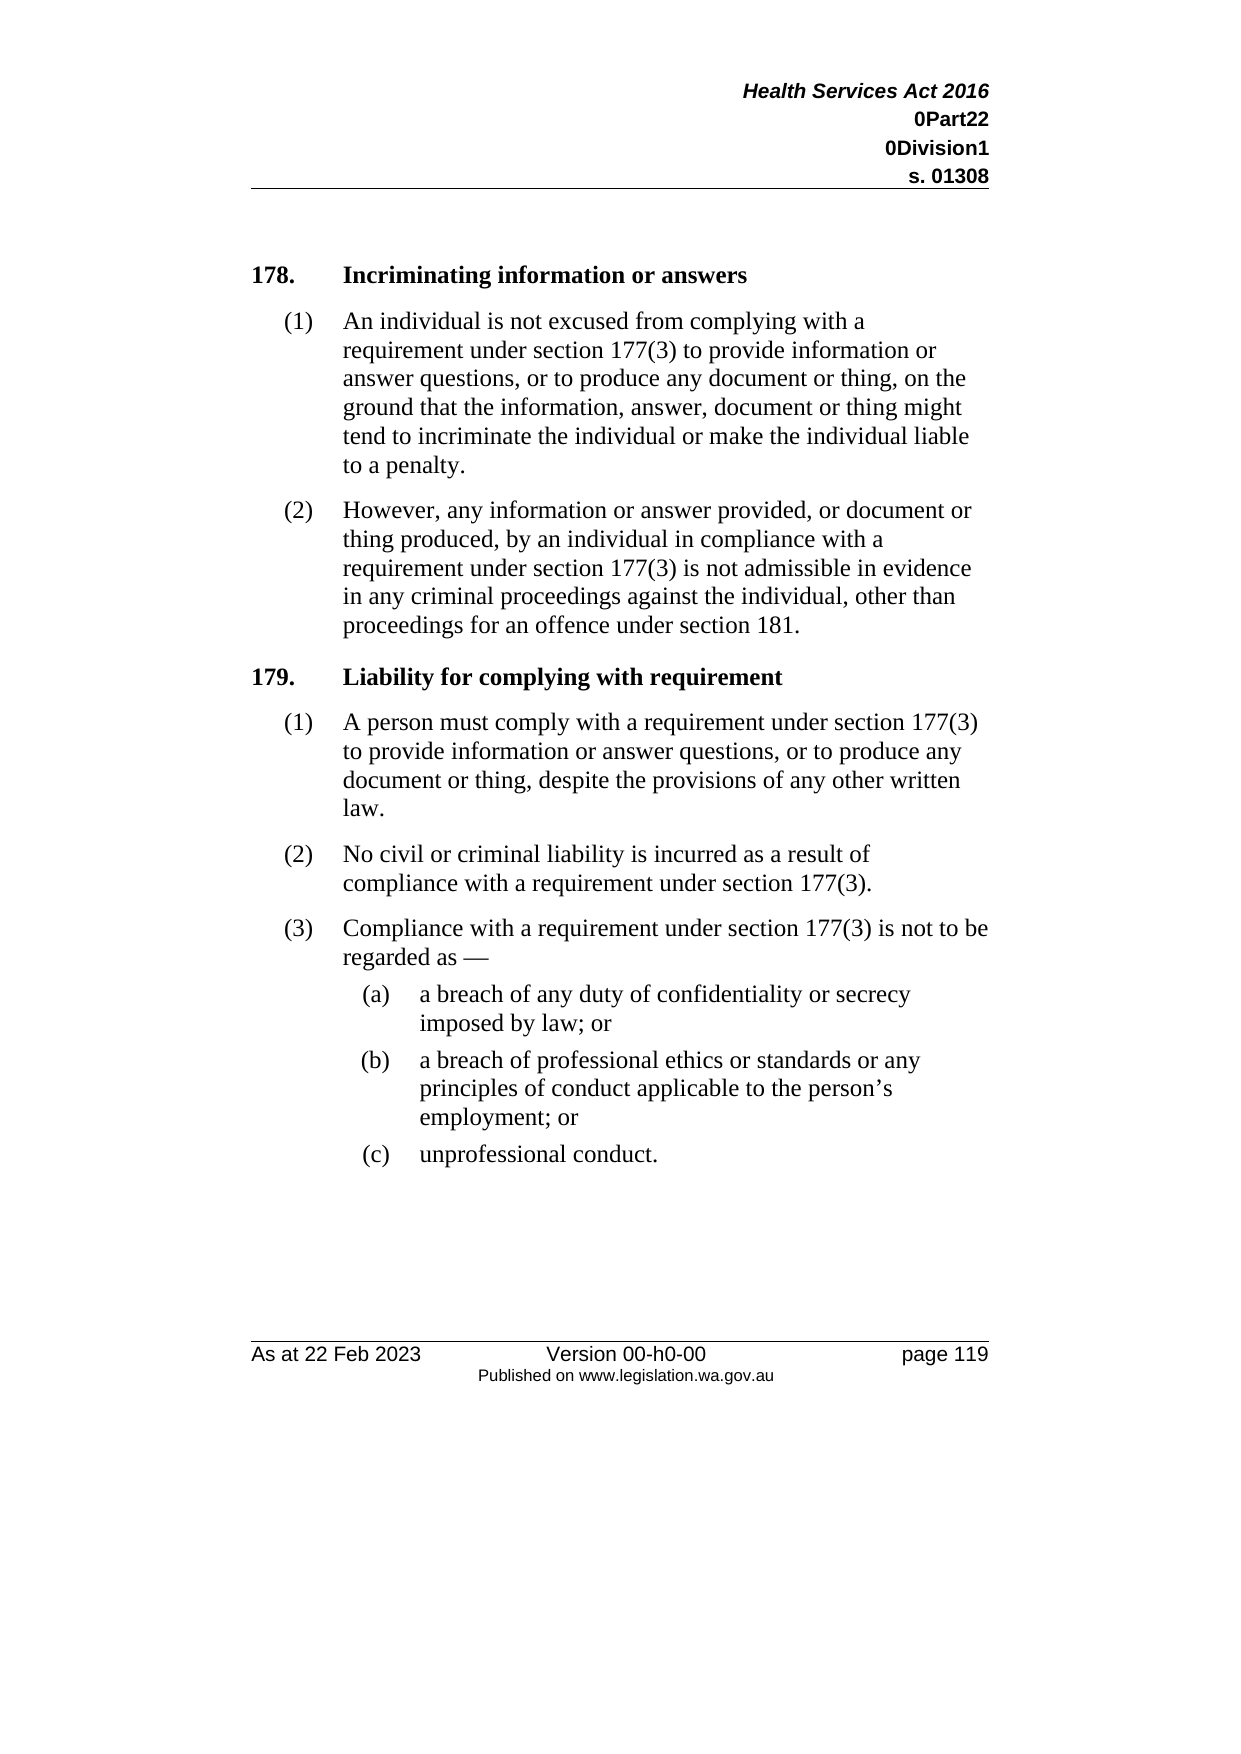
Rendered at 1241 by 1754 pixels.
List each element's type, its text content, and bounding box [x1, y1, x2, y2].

subtitle 178. Incriminating information or answers [251, 261, 989, 289]
text (c) unprofessional conduct. [251, 1139, 989, 1168]
text (2) No civil or criminal liability is incurred as a result of compliance with a requirement under section 177(3). [251, 839, 989, 896]
subtitle 179. Liability for complying with requirement [251, 662, 989, 691]
text (b) a breach of professional ethics or standards or any principles of conduct applicable to the person’s employment; or [251, 1045, 989, 1131]
text (3) Compliance with a requirement under section 177(3) is not to be regarded as — [251, 913, 989, 971]
text (2) However, any information or answer provided, or document or thing produced, by an individual in compliance with a requirement under section 177(3) is not admissible in evidence in any criminal proceedings against the individual, other than proceedings for an offence under section 181. [251, 495, 989, 639]
text (1) An individual is not excused from complying with a requirement under section 177(3) to provide information or answer questions, or to produce any document or thing, on the ground that the information, answer, document or thing might tend to incriminate the individual or make the individual liable to a penalty. [251, 306, 989, 478]
text (a) a breach of any duty of confidentiality or secrecy imposed by law; or [251, 979, 989, 1036]
text (1) A person must comply with a requirement under section 177(3) to provide information or answer questions, or to produce any document or thing, despite the provisions of any other written law. [251, 707, 989, 822]
